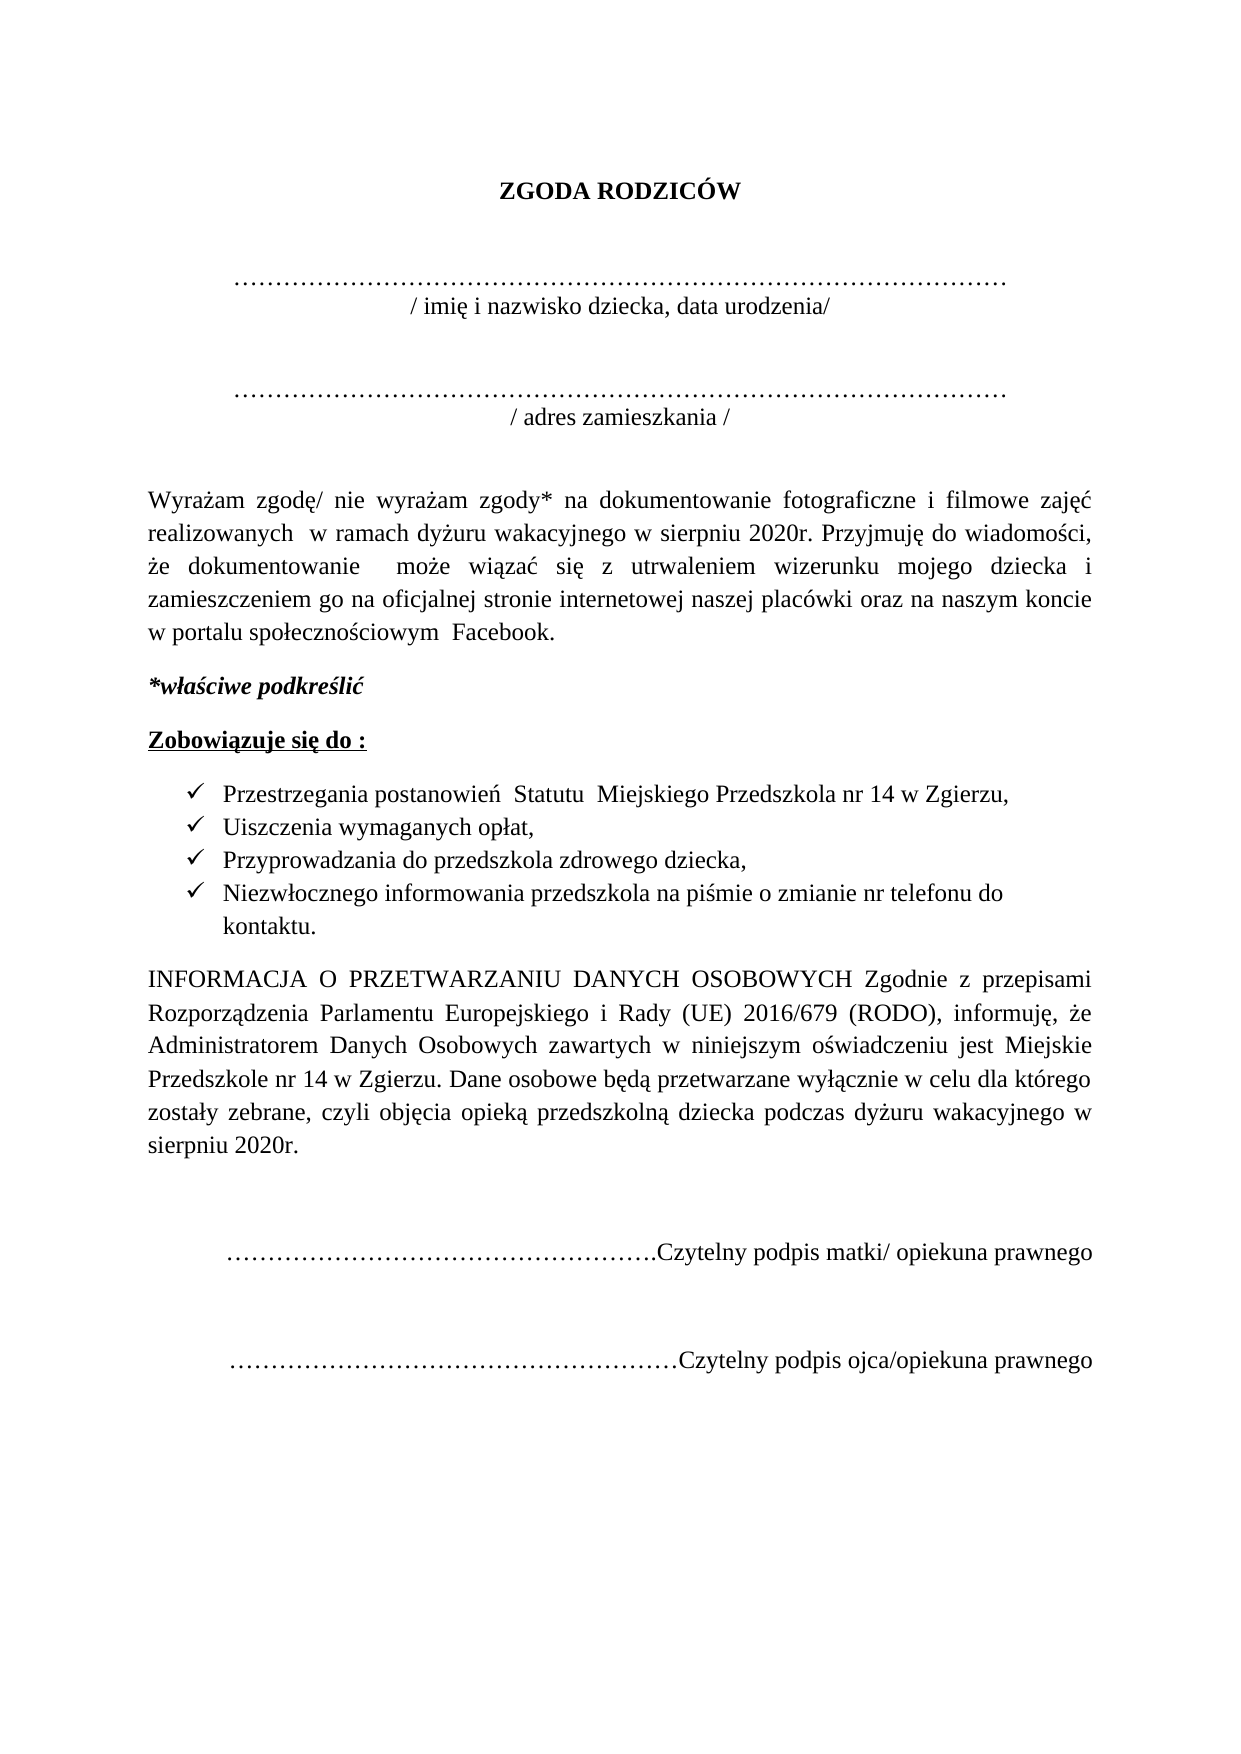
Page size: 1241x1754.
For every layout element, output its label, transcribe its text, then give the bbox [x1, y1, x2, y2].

list Uiszczenia wymaganych opłat, [185, 812, 1093, 840]
text ………………………………………………Czytelny podpis ojca/opiekuna prawnego [148, 1345, 1093, 1374]
list Przyprowadzania do przedszkola zdrowego dziecka, [185, 845, 1093, 873]
text ………………………………………………………………………………… [148, 374, 1093, 402]
text ZGODA RODZICÓW [148, 176, 1093, 237]
list Przestrzegania postanowień Statutu Miejskiego Przedszkola nr 14 w Zgierzu, [185, 779, 1093, 807]
text / adres zamieszkania / [148, 402, 1093, 431]
text ………………………………………………………………………………… [148, 262, 1093, 291]
text INFORMACJA O PRZETWARZANIU DANYCH OSOBOWYCH Zgodnie z przepisami Rozporządzenia Parlamentu Europejskiego i Rady (UE) 2016/679 (RODO), informuję, że Administratorem Danych Osobowych zawartych w niniejszym oświadczeniu jest Miejskie Przedszkole nr 14 w Zgierzu. Dane osobowe będą przetwarzane wyłącznie w celu dla którego zostały zebrane, czyli objęcia opieką przedszkolną dziecka podczas dyżuru wakacyjnego w sierpniu 2020r. [148, 964, 1093, 1158]
list Niezwłocznego informowania przedszkola na piśmie o zmianie nr telefonu do kontaktu. [185, 878, 1093, 939]
text / imię i nazwisko dziecka, data urodzenia/ [148, 291, 1093, 320]
text Zobowiązuje się do : [148, 725, 1093, 753]
text *właściwe podkreślić [148, 671, 1093, 700]
text Wyrażam zgodę/ nie wyrażam zgody* na dokumentowanie fotograficzne i filmowe zajęć realizowanych w ramach dyżuru wakacyjnego w sierpniu 2020r. Przyjmuję do wiadomości, że dokumentowanie może wiązać się z utrwaleniem wizerunku mojego dziecka i zamieszczeniem go na oficjalnej stronie internetowej naszej placówki oraz na naszym koncie w portalu społecznościowym Facebook. [148, 485, 1093, 646]
text …………………………………………….Czytelny podpis matki/ opiekuna prawnego [148, 1237, 1093, 1266]
